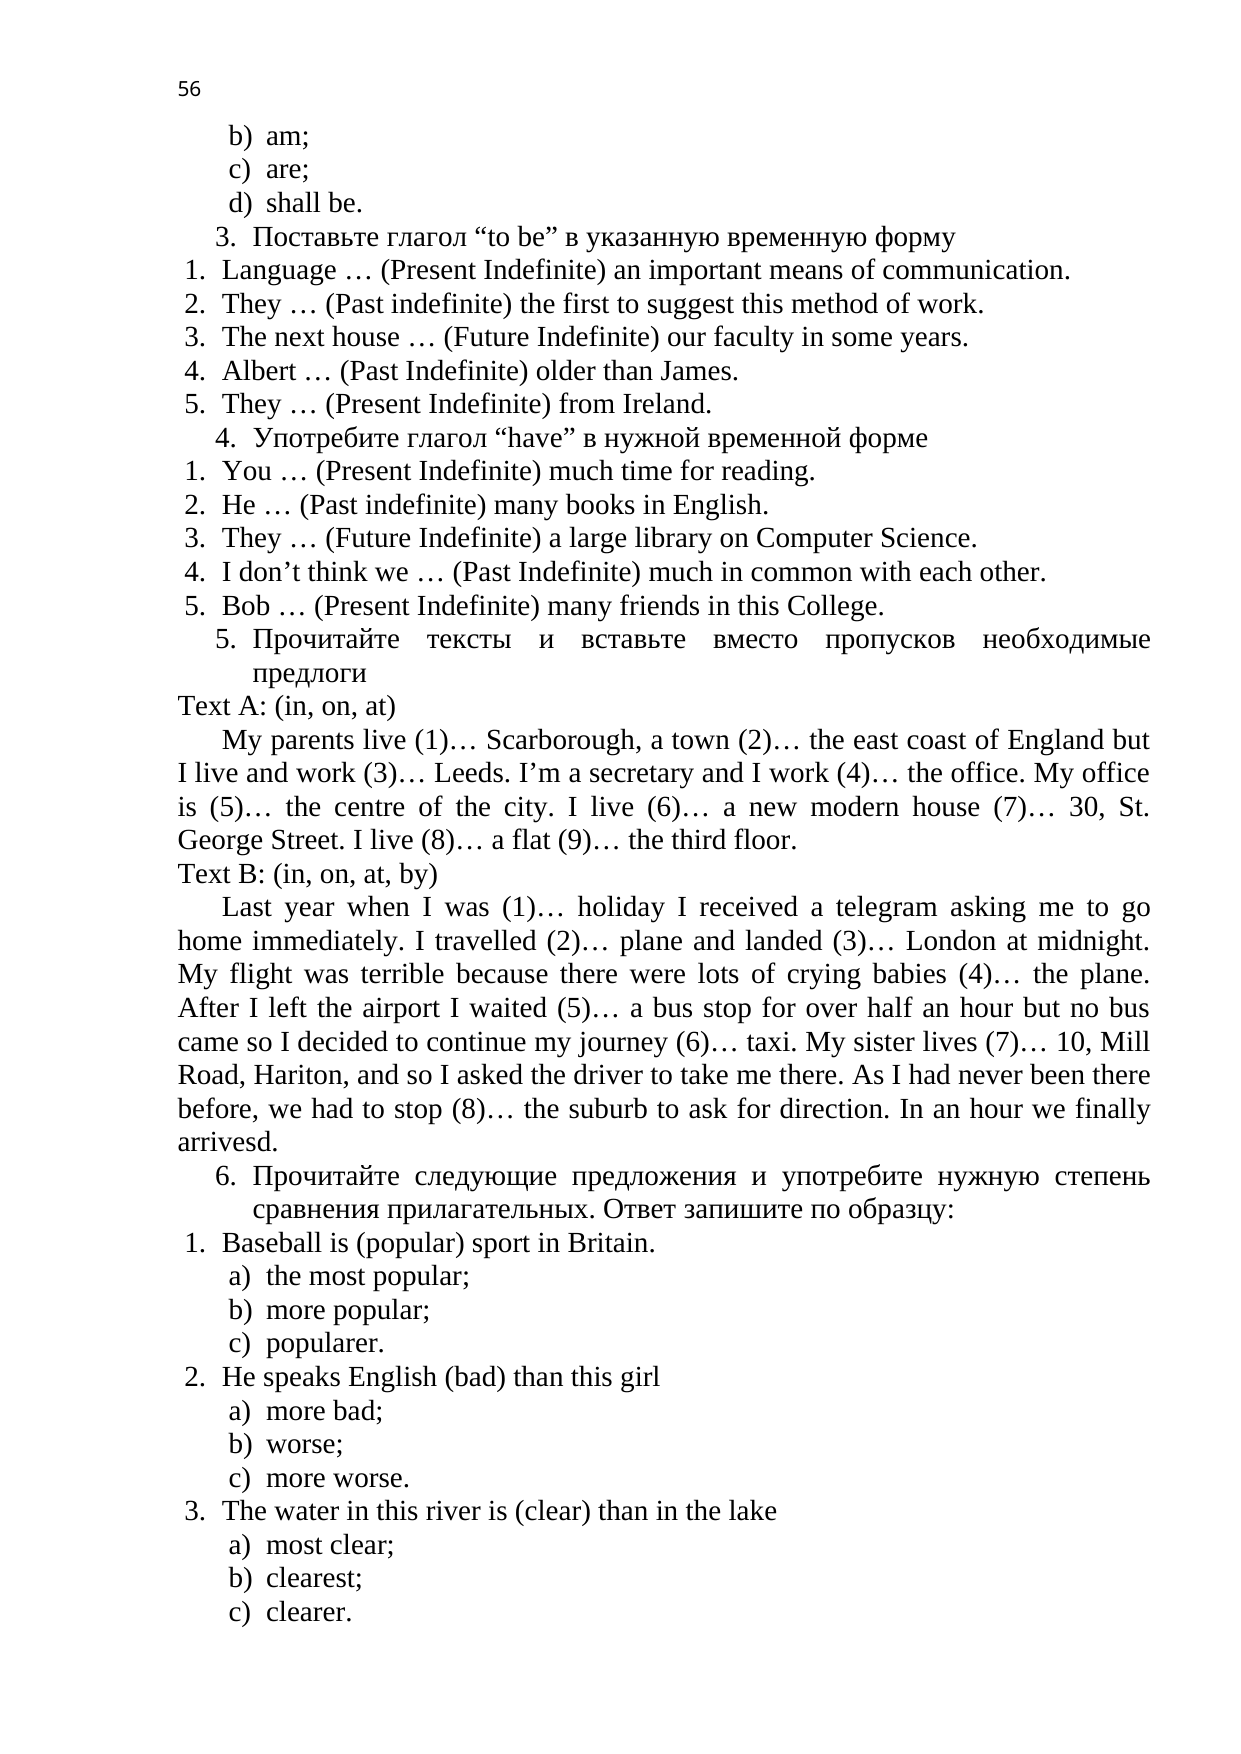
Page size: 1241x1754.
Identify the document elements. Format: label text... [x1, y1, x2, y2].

text Text B: (in, on, at, by) [177, 856, 1152, 889]
text Text A: (in, on, at) [177, 688, 1152, 722]
list The water in this river is (clear) than in the lake [184, 1493, 1152, 1527]
list clearest; [228, 1560, 1152, 1594]
list more worse. [228, 1460, 1152, 1493]
list Bob … (Present Indefinite) many friends in this College. [184, 588, 1152, 621]
text Last year when I was (1)… holiday I received a telegram asking me to go home immediately. I travelled (2)… plane and landed (3)… London at midnight. My flight was terrible because there were lots of crying babies (4)… the plane. After I left the airport I waited (5)… a bus stop for over half an hour but no bus came so I decided to continue my journey (6)… taxi. My sister lives (7)… 10, Mill Road, Hariton, and so I asked the driver to take me there. As I had never been there before, we had to stop (8)… the suburb to ask for direction. In an hour we finally arrivesd. [177, 889, 1152, 1158]
list Употребите глагол “have” в нужной временной форме [215, 420, 1152, 453]
list Albert … (Past Indefinite) older than James. [184, 353, 1152, 386]
list He speaks English (bad) than this girl [184, 1359, 1152, 1393]
list Прочитайте тексты и вставьте вместо пропусков необходимые предлоги [215, 621, 1152, 688]
list Поставьте глагол “to be” в указанную временную форму [215, 219, 1152, 252]
list Baseball is (popular) sport in Britain. [184, 1225, 1152, 1258]
list worse; [228, 1426, 1152, 1460]
list clearer. [228, 1594, 1152, 1627]
list I don’t think we … (Past Indefinite) much in common with each other. [184, 554, 1152, 588]
list more popular; [228, 1292, 1152, 1326]
list Прочитайте следующие предложения и употребите нужную степень сравнения прилагательных. Ответ запишите по образцу: [215, 1158, 1152, 1225]
list popularer. [228, 1326, 1152, 1359]
list They … (Future Indefinite) a large library on Computer Science. [184, 521, 1152, 554]
list are; [228, 152, 1152, 185]
list You … (Present Indefinite) much time for reading. [184, 453, 1152, 487]
list They … (Past indefinite) the first to suggest this method of work. [184, 286, 1152, 319]
list most clear; [228, 1527, 1152, 1560]
list They … (Present Indefinite) from Ireland. [184, 386, 1152, 420]
list The next house … (Future Indefinite) our faculty in some years. [184, 319, 1152, 353]
text My parents live (1)… Scarborough, a town (2)… the east coast of England but I live and work (3)… Leeds. I’m a secretary and I work (4)… the office. My office is (5)… the centre of the city. I live (6)… a new modern house (7)… 30, St. George Street. I live (8)… a flat (9)… the third floor. [177, 722, 1152, 856]
list He … (Past indefinite) many books in English. [184, 487, 1152, 521]
list shall be. [228, 185, 1152, 219]
list the most popular; [228, 1258, 1152, 1292]
list more bad; [228, 1393, 1152, 1426]
list am; [228, 118, 1152, 152]
list Language … (Present Indefinite) an important means of communication. [184, 252, 1152, 286]
